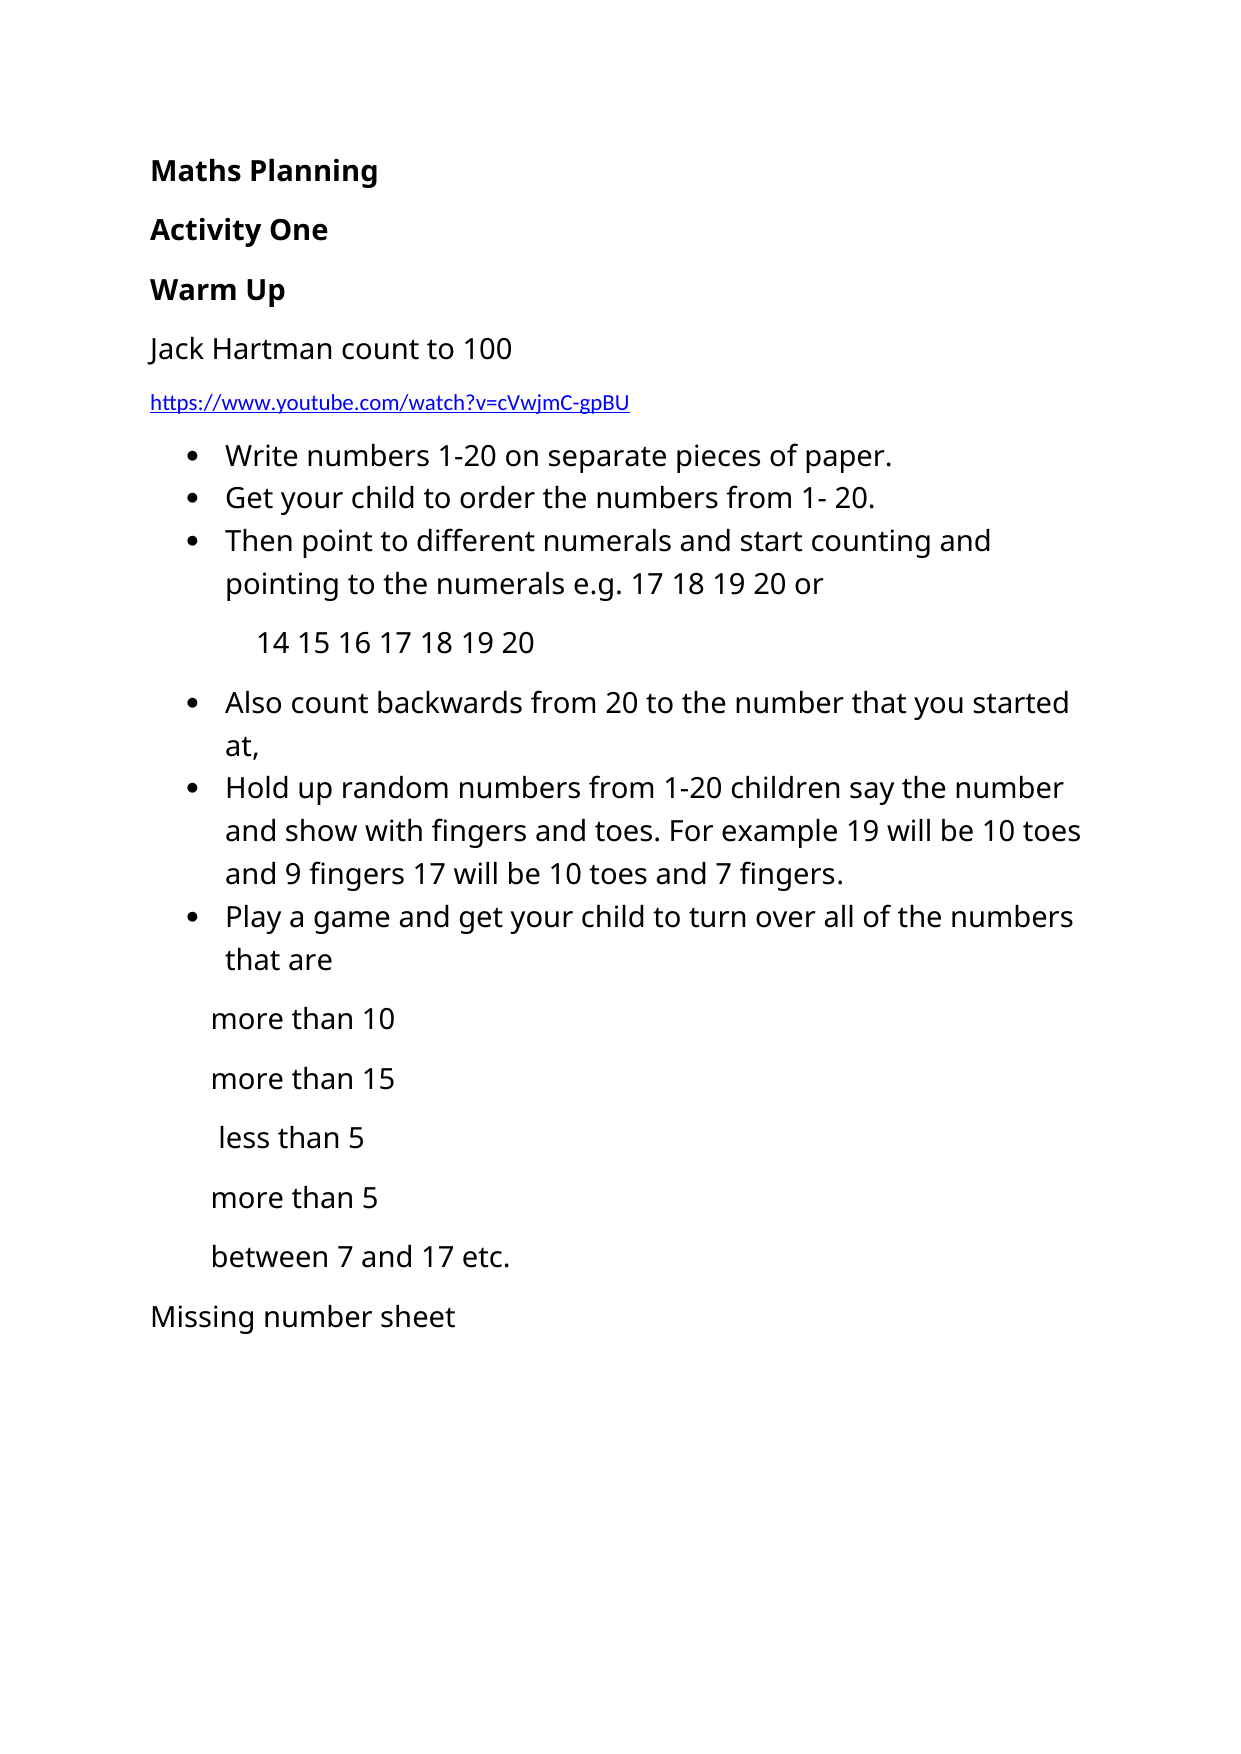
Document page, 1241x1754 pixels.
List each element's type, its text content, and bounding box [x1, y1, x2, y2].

text more than 5 [150, 1177, 1090, 1217]
list Get your child to order the numbers from 1- 20. [187, 478, 1090, 517]
text Jack Hartman count to 100 [150, 328, 1090, 368]
text Maths Planning [150, 150, 1090, 190]
list Also count backwards from 20 to the number that you started at, [187, 682, 1090, 765]
text between 7 and 17 etc. [150, 1236, 1090, 1276]
list Hold up random numbers from 1-20 children say the number and show with fingers and toes. For example 19 will be 10 toes and 9 fingers 17 will be 10 toes and 7 fingers. [187, 768, 1090, 893]
text 14 15 16 17 18 19 20 [150, 623, 1090, 662]
list Then point to different numerals and start counting and pointing to the numerals e.g. 17 18 19 20 or [187, 520, 1090, 603]
text more than 10 [150, 998, 1090, 1038]
text less than 5 [150, 1117, 1090, 1157]
text Activity One [150, 209, 1090, 249]
list Write numbers 1-20 on separate pieces of paper. [187, 435, 1090, 474]
text Missing number sheet [150, 1296, 1090, 1336]
text Warm Up [150, 269, 1090, 309]
text https://www.youtube.com/watch?v=cVwjmC-gpBU [150, 388, 1090, 416]
list Play a game and get your child to turn over all of the numbers that are [187, 896, 1090, 979]
text more than 15 [150, 1058, 1090, 1098]
